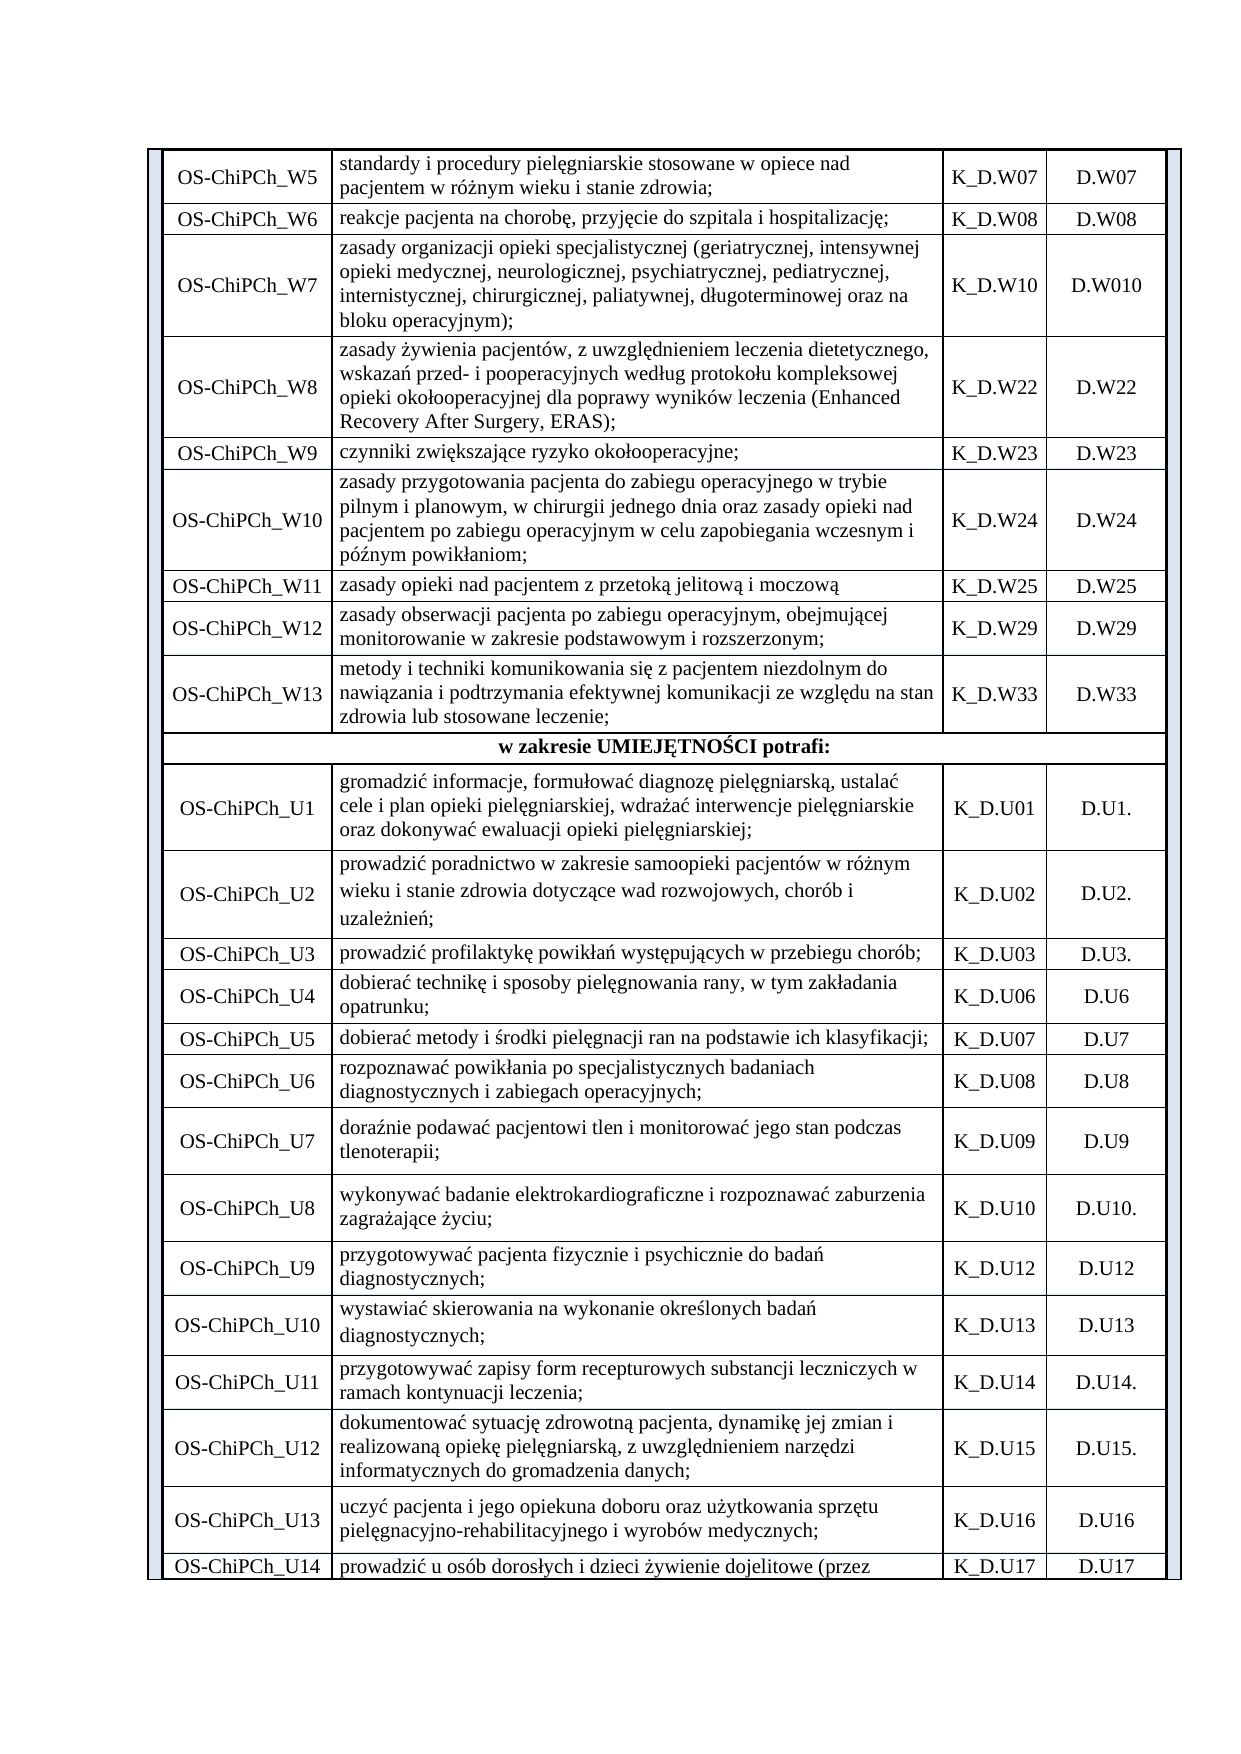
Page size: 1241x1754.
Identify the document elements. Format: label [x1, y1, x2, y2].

table_cell [1168, 150, 1180, 1579]
table_cell [149, 150, 161, 1579]
